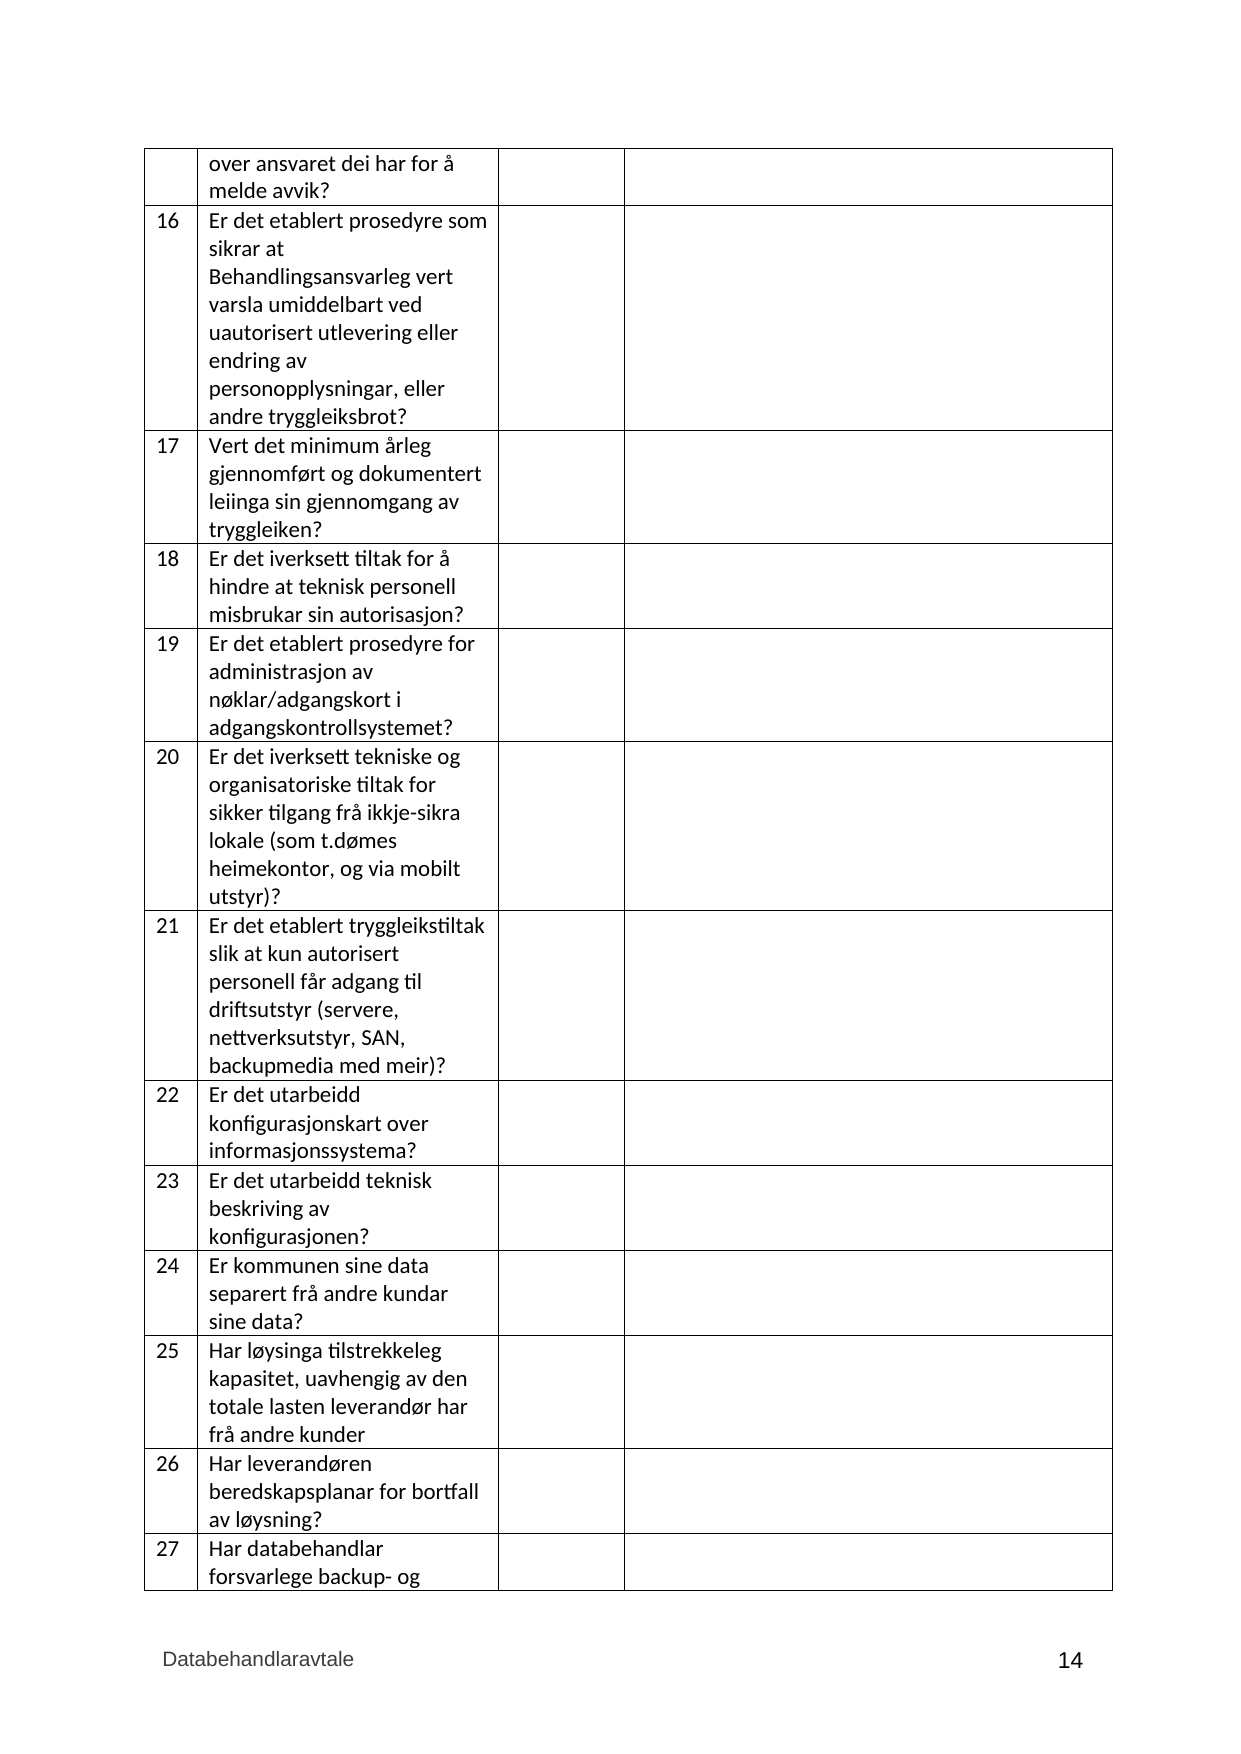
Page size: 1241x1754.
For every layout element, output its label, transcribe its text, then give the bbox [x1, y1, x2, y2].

table_cell 24 [145, 1251, 197, 1335]
table_cell [499, 1336, 624, 1448]
table_cell [499, 742, 624, 910]
table_cell [625, 206, 1112, 430]
table_cell Er det iverksett tekniske og organisatoriske tiltak for sikker tilgang frå ikkje-sikra lokale (som t.dømes heimekontor, og via mobilt utstyr)? [198, 742, 498, 910]
table_cell 23 [145, 1166, 197, 1250]
table_cell Er det etablert tryggleikstiltak slik at kun autorisert personell får adgang til driftsutstyr (servere, nettverksutstyr, SAN, backupmedia med meir)? [198, 911, 498, 1079]
table_cell Er det iverksett tiltak for å hindre at teknisk personell misbrukar sin autorisasjon? [198, 544, 498, 628]
table_cell 22 [145, 1081, 197, 1165]
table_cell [198, 1534, 498, 1590]
table_cell [625, 1336, 1112, 1448]
table_cell [625, 742, 1112, 910]
table_cell [625, 544, 1112, 628]
table_cell 15 [145, 149, 197, 205]
table_cell [499, 206, 624, 430]
table_cell [625, 1166, 1112, 1250]
table_cell [625, 629, 1112, 741]
table_cell [499, 149, 624, 205]
table_cell [625, 149, 1112, 205]
table_cell 25 [145, 1336, 197, 1448]
table_cell Vert det minimum årleg gjennomført og dokumentert leiinga sin gjennomgang av tryggleiken? [198, 431, 498, 543]
table_cell [625, 1081, 1112, 1165]
table_cell [499, 1449, 624, 1533]
table_cell [499, 544, 624, 628]
table_cell 26 [145, 1449, 197, 1533]
table_cell 18 [145, 544, 197, 628]
table_cell Er det utarbeidd teknisk beskriving av konfigurasjonen? [198, 1166, 498, 1250]
table_cell [625, 911, 1112, 1079]
table_cell 17 [145, 431, 197, 543]
table_cell Har løysinga tilstrekkeleg kapasitet, uavhengig av den totale lasten leverandør har frå andre kunder [198, 1336, 498, 1448]
table_cell 20 [145, 742, 197, 910]
table_cell [625, 1534, 1112, 1590]
table_cell [499, 1166, 624, 1250]
table_cell [625, 1251, 1112, 1335]
table_cell [499, 911, 624, 1079]
table_cell [499, 1081, 624, 1165]
table_cell [499, 431, 624, 543]
table_cell 21 [145, 911, 197, 1079]
table_cell Er kommunen sine data separert frå andre kundar sine data? [198, 1251, 498, 1335]
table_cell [198, 149, 498, 205]
table_cell 16 [145, 206, 197, 430]
table_cell [625, 1449, 1112, 1533]
table_cell Er det utarbeidd konfigurasjonskart over informasjonssystema? [198, 1081, 498, 1165]
table_cell [625, 431, 1112, 543]
table_cell 19 [145, 629, 197, 741]
table_cell Er det etablert prosedyre som sikrar at Behandlingsansvarleg vert varsla umiddelbart ved uautorisert utlevering eller endring av personopplysningar, eller andre tryggleiksbrot? [198, 206, 498, 430]
table_cell [499, 1534, 624, 1590]
table_cell [499, 1251, 624, 1335]
table_cell [499, 629, 624, 741]
table_cell Er det etablert prosedyre for administrasjon av nøklar/adgangskort i adgangskontrollsystemet? [198, 629, 498, 741]
table_cell Har leverandøren beredskapsplanar for bortfall av løysning? [198, 1449, 498, 1533]
table_cell 27 [145, 1534, 197, 1590]
